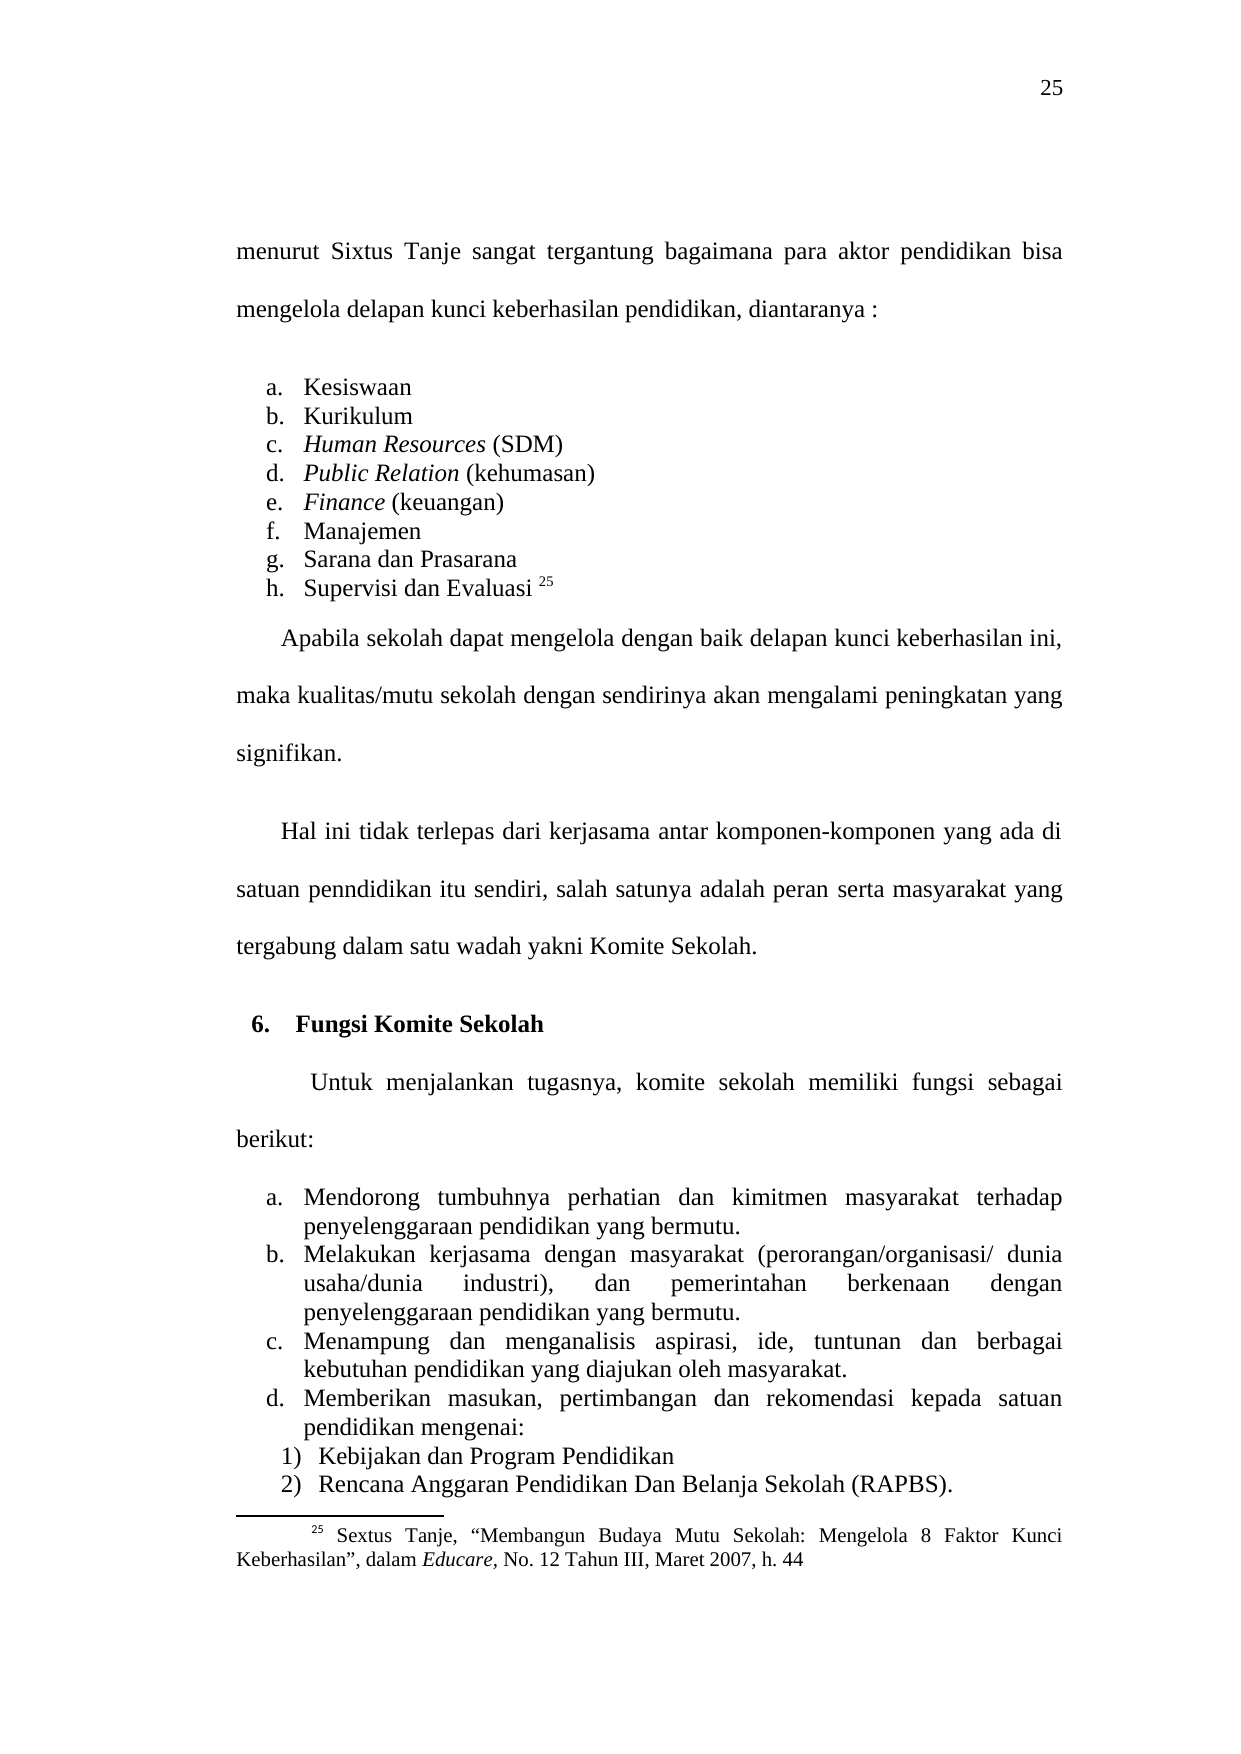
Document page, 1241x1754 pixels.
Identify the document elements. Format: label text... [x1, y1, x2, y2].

list Manajemen [266, 516, 1063, 544]
list Memberikan masukan, pertimbangan dan rekomendasi kepada satuan pendidikan mengenai: [266, 1383, 1063, 1441]
list Kebijakan dan Program Pendidikan [281, 1441, 1063, 1469]
list Finance (keuangan) [266, 487, 1063, 516]
text Hal ini tidak terlepas dari kerjasama antar komponen-komponen yang ada di satuan penndidikan itu sendiri, salah satunya adalah peran serta masyarakat yang tergabung dalam satu wadah yakni Komite Sekolah. [236, 816, 1063, 960]
text Apabila sekolah dapat mengelola dengan baik delapan kunci keberhasilan ini, maka kualitas/mutu sekolah dengan sendirinya akan mengalami peningkatan yang signifikan. [236, 623, 1063, 767]
list Melakukan kerjasama dengan masyarakat (perorangan/organisasi/ dunia usaha/dunia industri), dan pemerintahan berkenaan dengan penyelenggaraan pendidikan yang bermutu. [266, 1239, 1063, 1326]
list Mendorong tumbuhnya perhatian dan kimitmen masyarakat terhadap penyelenggaraan pendidikan yang bermutu. [266, 1182, 1063, 1239]
list Rencana Anggaran Pendidikan Dan Belanja Sekolah (RAPBS). [281, 1469, 1063, 1498]
list Menampung dan menganalisis aspirasi, ide, tuntunan dan berbagai kebutuhan pendidikan yang diajukan oleh masyarakat. [266, 1326, 1063, 1383]
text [236, 236, 1063, 322]
list Untuk menjalankan tugasnya, komite sekolah memiliki fungsi sebagai berikut: [236, 1067, 1063, 1153]
list Kurikulum [266, 401, 1063, 429]
list Human Resources (SDM) [266, 429, 1063, 458]
list Sarana dan Prasarana [266, 544, 1063, 573]
list Fungsi Komite Sekolah [251, 1009, 1063, 1038]
list Supervisi dan Evaluasi [266, 573, 1063, 602]
list Kesiswaan [266, 372, 1063, 401]
list Public Relation (kehumasan) [266, 458, 1063, 487]
